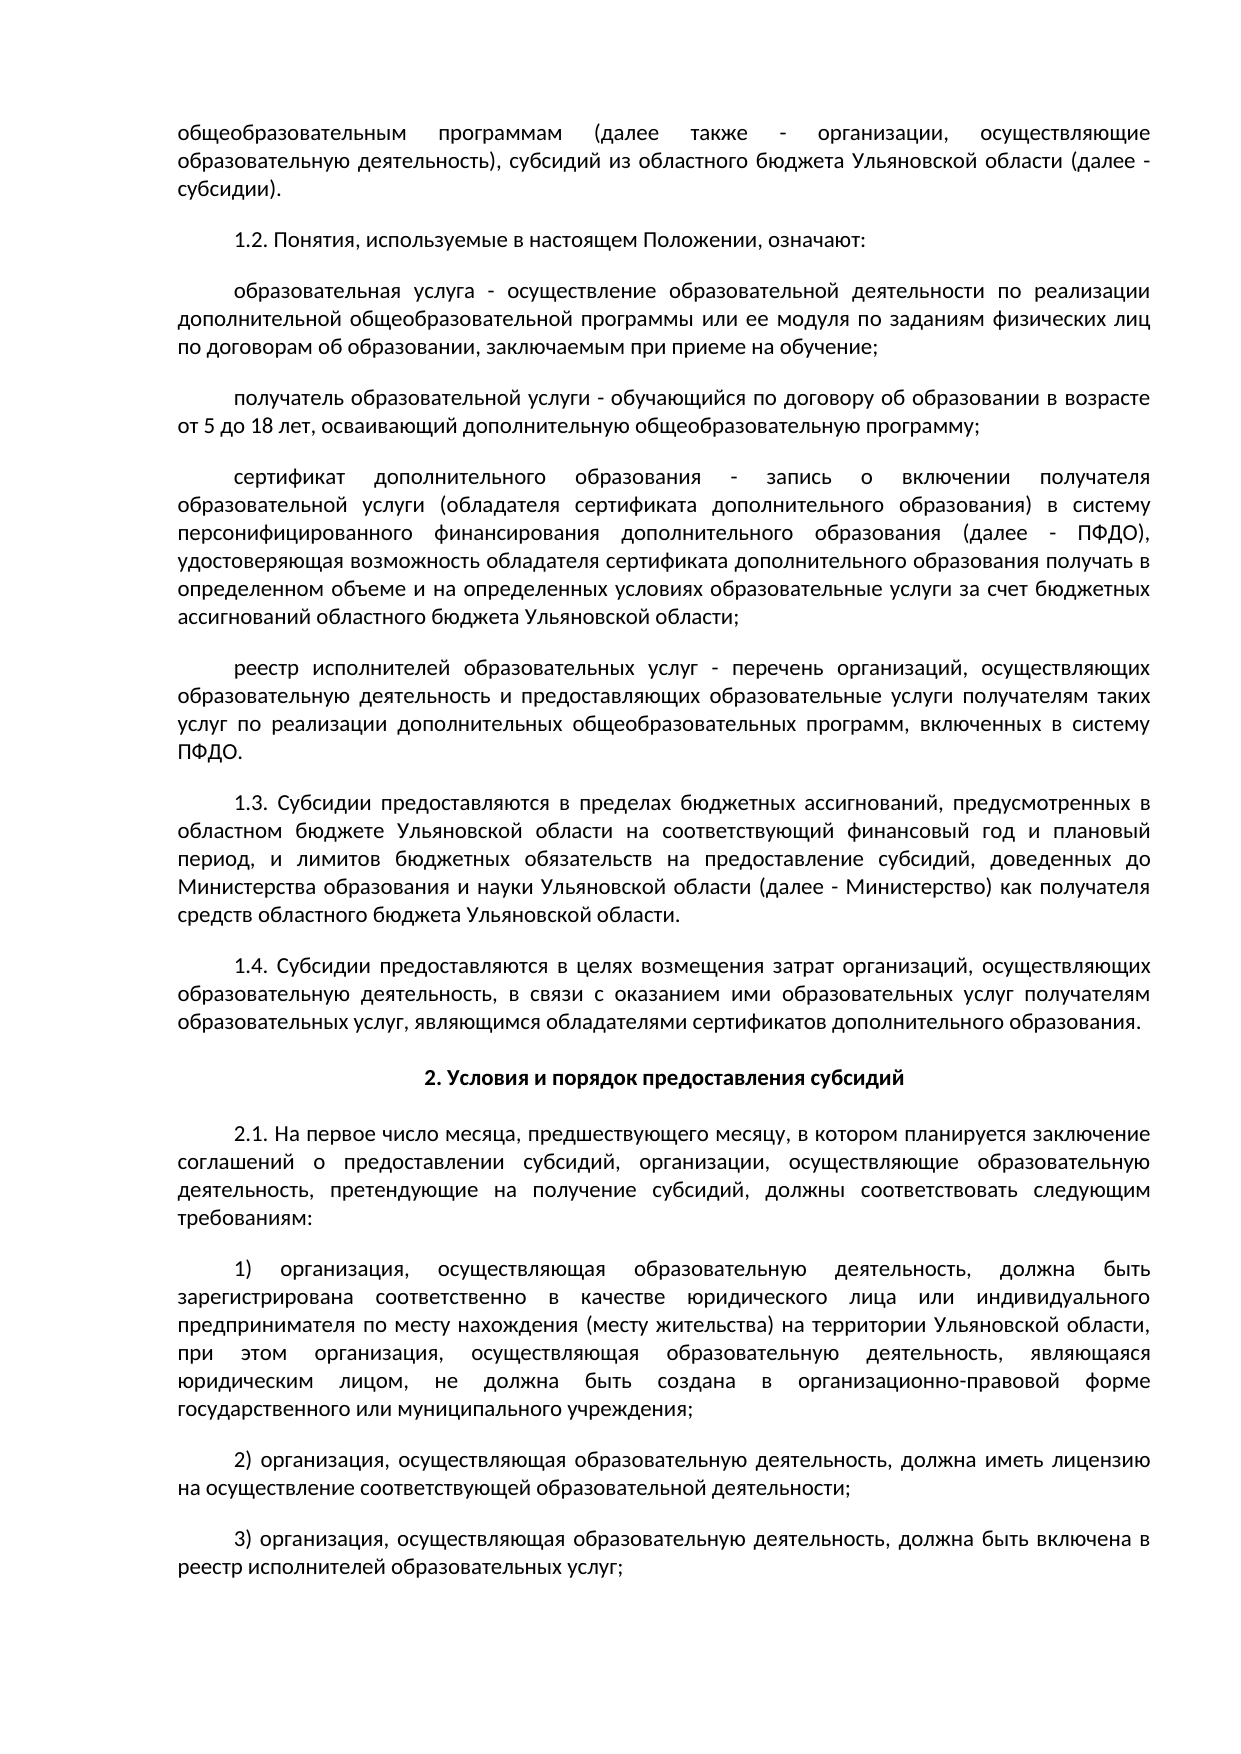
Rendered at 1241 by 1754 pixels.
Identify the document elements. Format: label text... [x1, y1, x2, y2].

text 3) организация, осуществляющая образовательную деятельность, должна быть включена в реестр исполнителей образовательных услуг; [177, 1524, 1152, 1580]
text реестр исполнителей образовательных услуг - перечень организаций, осуществляющих образовательную деятельность и предоставляющих образовательные услуги получателям таких услуг по реализации дополнительных общеобразовательных программ, включенных в систему ПФДО. [177, 653, 1152, 765]
title 2. Условия и порядок предоставления субсидий [177, 1063, 1152, 1091]
text 1.3. Субсидии предоставляются в пределах бюджетных ассигнований, предусмотренных в областном бюджете Ульяновской области на соответствующий финансовый год и плановый период, и лимитов бюджетных обязательств на предоставление субсидий, доведенных до Министерства образования и науки Ульяновской области (далее - Министерство) как получателя средств областного бюджета Ульяновской области. [177, 788, 1152, 928]
text 1.4. Субсидии предоставляются в целях возмещения затрат организаций, осуществляющих образовательную деятельность, в связи с оказанием ими образовательных услуг получателям образовательных услуг, являющимся обладателями сертификатов дополнительного образования. [177, 951, 1152, 1035]
text 1) организация, осуществляющая образовательную деятельность, должна быть зарегистрирована соответственно в качестве юридического лица или индивидуального предпринимателя по месту нахождения (месту жительства) на территории Ульяновской области, при этом организация, осуществляющая образовательную деятельность, являющаяся юридическим лицом, не должна быть создана в организационно-правовой форме государственного или муниципального учреждения; [177, 1254, 1152, 1422]
text 2.1. На первое число месяца, предшествующего месяцу, в котором планируется заключение соглашений о предоставлении субсидий, организации, осуществляющие образовательную деятельность, претендующие на получение субсидий, должны соответствовать следующим требованиям: [177, 1119, 1152, 1231]
text 2) организация, осуществляющая образовательную деятельность, должна иметь лицензию на осуществление соответствующей образовательной деятельности; [177, 1445, 1152, 1501]
text сертификат дополнительного образования - запись о включении получателя образовательной услуги (обладателя сертификата дополнительного образования) в систему персонифицированного финансирования дополнительного образования (далее - ПФДО), удостоверяющая возможность обладателя сертификата дополнительного образования получать в определенном объеме и на определенных условиях образовательные услуги за счет бюджетных ассигнований областного бюджета Ульяновской области; [177, 462, 1152, 630]
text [177, 118, 1152, 202]
text 1.2. Понятия, используемые в настоящем Положении, означают: [177, 225, 1152, 253]
text образовательная услуга - осуществление образовательной деятельности по реализации дополнительной общеобразовательной программы или ее модуля по заданиям физических лиц по договорам об образовании, заключаемым при приеме на обучение; [177, 276, 1152, 360]
text получатель образовательной услуги - обучающийся по договору об образовании в возрасте от 5 до 18 лет, осваивающий дополнительную общеобразовательную программу; [177, 383, 1152, 439]
